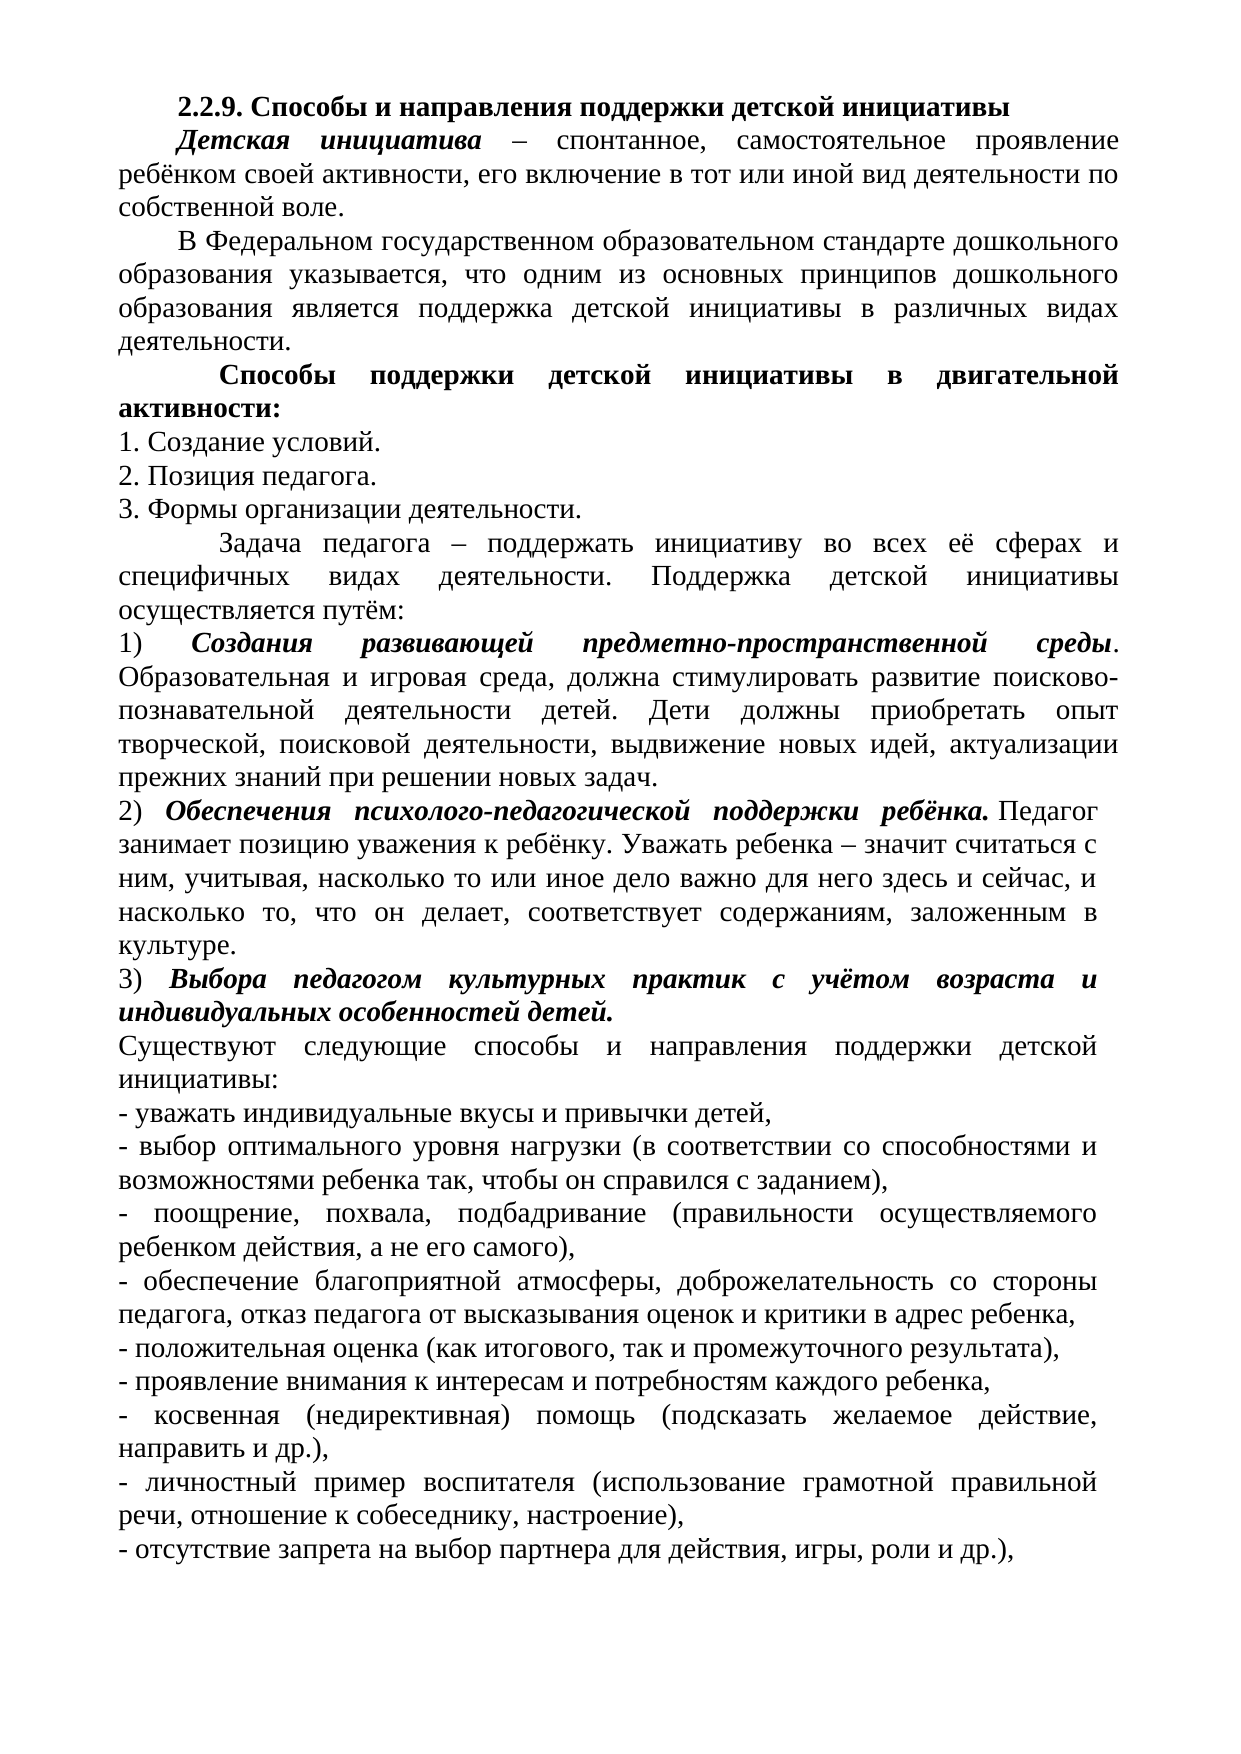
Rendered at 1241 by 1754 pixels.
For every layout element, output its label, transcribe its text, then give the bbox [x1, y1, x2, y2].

text - выбор оптимального уровня нагрузки (в соответствии со способностями и возможностями ребенка так, чтобы он справился с заданием), [118, 1128, 1098, 1196]
text В Федеральном государственном образовательном стандарте дошкольного образования указывается, что одним из основных принципов дошкольного образования является поддержка детской инициативы в различных видах деятельности. [118, 223, 1119, 357]
text Способы поддержки детской инициативы в двигательной активности: [118, 357, 1119, 424]
text Задача педагога – поддержать инициативу во всех её сферах и специфичных видах деятельности. Поддержка детской инициативы осуществляется путём: [118, 525, 1119, 625]
text - проявление внимания к интересам и потребностям каждого ребенка, [118, 1363, 1098, 1397]
text 3) Выбора педагогом культурных практик с учётом возраста и индивидуальных особенностей детей. [118, 961, 1098, 1028]
text 2. Позиция педагога. [118, 458, 1119, 491]
text - положительная оценка (как итогового, так и промежуточного результата), [118, 1330, 1098, 1363]
text - личностный пример воспитателя (использование грамотной правильной речи, отношение к собеседнику, настроение), [118, 1464, 1098, 1531]
text Детская инициатива – спонтанное, самостоятельное проявление ребёнком своей активности, его включение в тот или иной вид деятельности по собственной воле. [118, 122, 1119, 223]
text - поощрение, похвала, подбадривание (правильности осуществляемого ребенком действия, а не его самого), [118, 1196, 1098, 1263]
text Существуют следующие способы и направления поддержки детской инициативы: [118, 1028, 1098, 1095]
text - уважать индивидуальные вкусы и привычки детей, [118, 1095, 1098, 1128]
text 3. Формы организации деятельности. [118, 491, 1119, 525]
text - косвенная (недирективная) помощь (подсказать желаемое действие, направить и др.), [118, 1397, 1098, 1464]
text - обеспечение благоприятной атмосферы, доброжелательность со стороны педагога, отказ педагога от высказывания оценок и критики в адрес ребенка, [118, 1263, 1098, 1330]
text - отсутствие запрета на выбор партнера для действия, игры, роли и др.), [118, 1531, 1098, 1564]
text 2) Обеспечения психолого-педагогической поддержки ребёнка. Педагог занимает позицию уважения к ребёнку. Уважать ребенка – значит считаться с ним, учитывая, насколько то или иное дело важно для него здесь и сейчас, и насколько то, что он делает, соответствует содержаниям, заложенным в культуре. [118, 793, 1098, 961]
text 2.2.9. Способы и направления поддержки детской инициативы [118, 89, 1119, 122]
text 1) Создания развивающей предметно-пространственной среды. Образовательная и игровая среда, должна стимулировать развитие поисково-познавательной деятельности детей. Дети должны приобретать опыт творческой, поисковой деятельности, выдвижение новых идей, актуализации прежних знаний при решении новых задач. [118, 625, 1119, 793]
text 1. Создание условий. [118, 424, 1119, 458]
